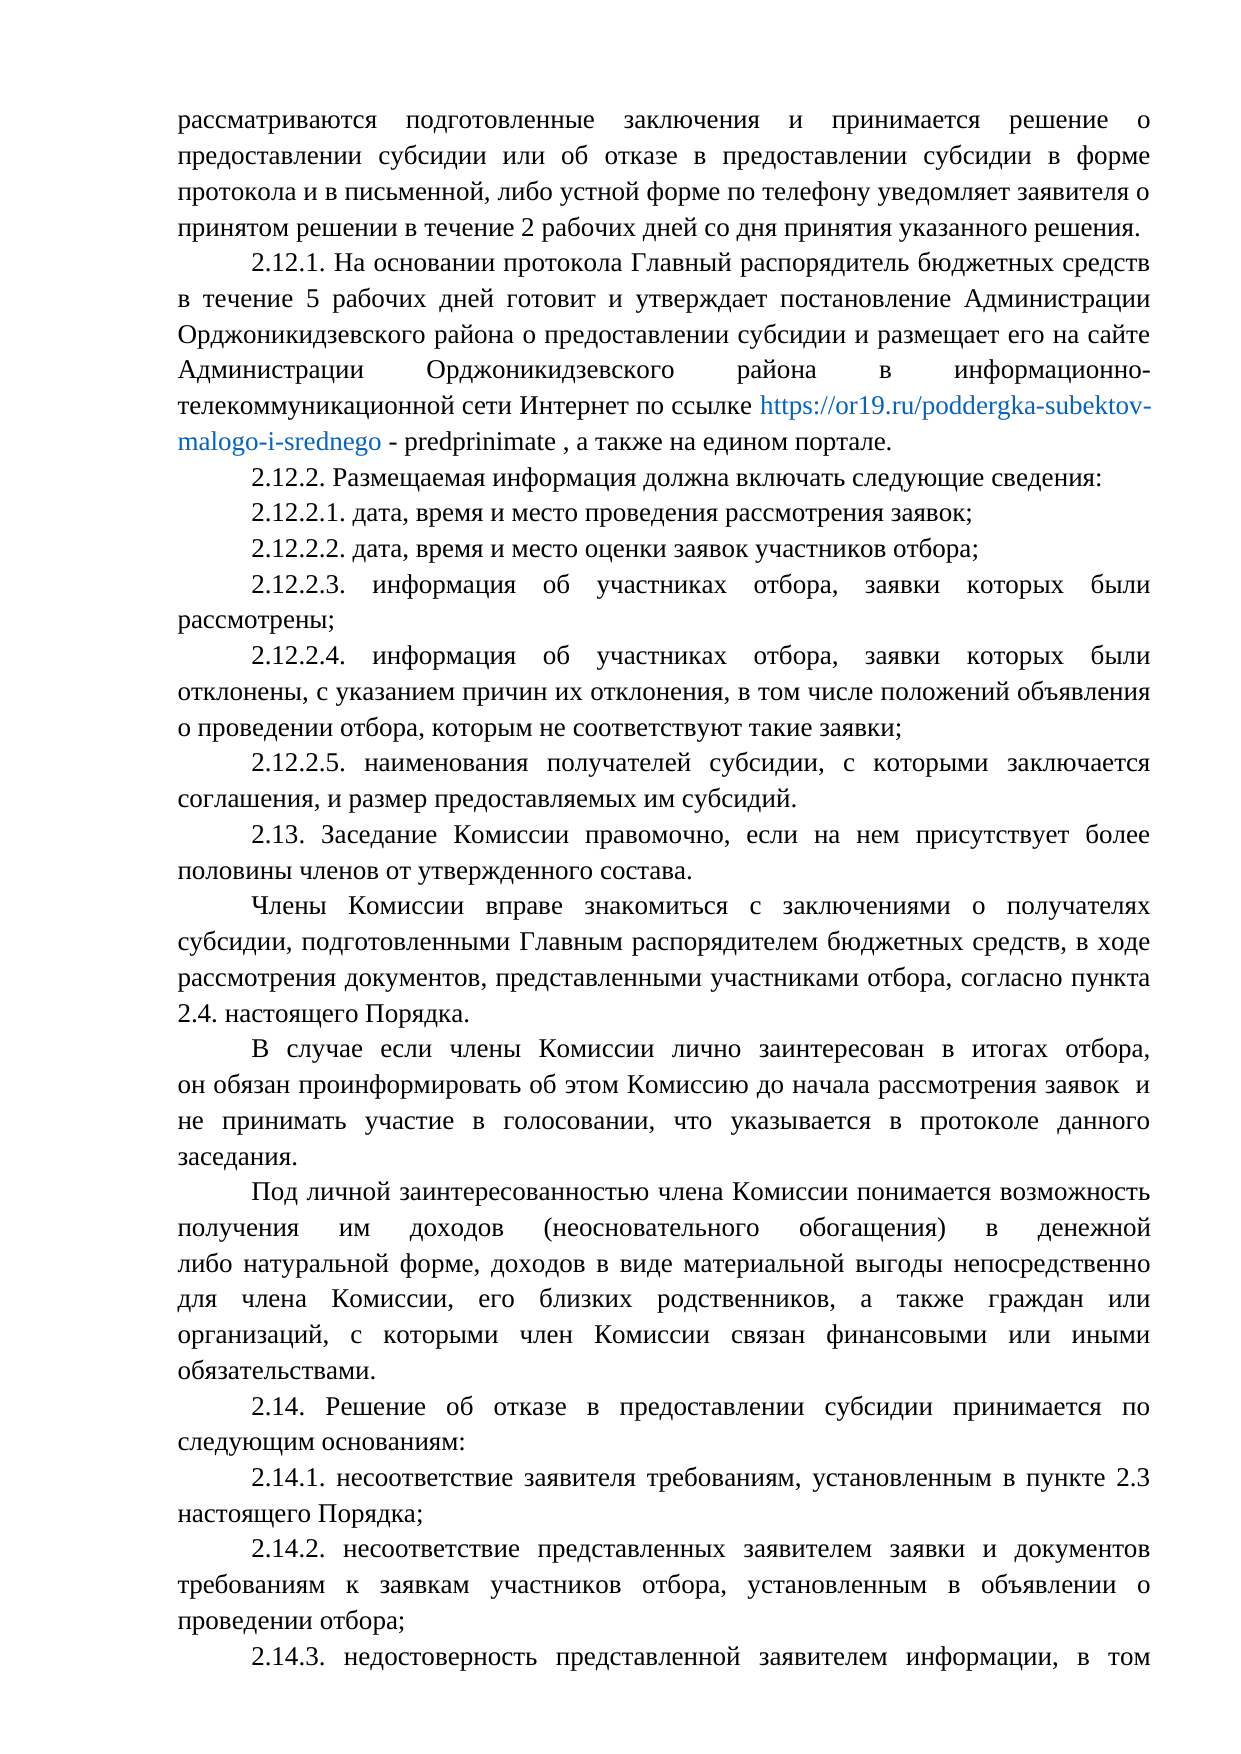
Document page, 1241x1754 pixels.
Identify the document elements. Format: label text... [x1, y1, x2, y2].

text 2.13. Заседание Комиссии правомочно, если на нем присутствует более половины членов от утвержденного состава. [177, 818, 1152, 885]
text 2.12.2.1. дата, время и место проведения рассмотрения заявок; [177, 496, 1152, 528]
text В случае если члены Комиссии лично заинтересован в итогах отбора, он обязан проинформировать об этом Комиссию до начала рассмотрения заявок и не принимать участие в голосовании, что указывается в протоколе данного заседания. [177, 1032, 1152, 1171]
text 2.12.2.4. информация об участниках отбора, заявки которых были отклонены, с указанием причин их отклонения, в том числе положений объявления о проведении отбора, которым не соответствуют такие заявки; [177, 639, 1152, 742]
text 2.12.2.2. дата, время и место оценки заявок участников отбора; [177, 532, 1152, 563]
text Члены Комиссии вправе знакомиться с заключениями о получателях субсидии, подготовленными Главным распорядителем бюджетных средств, в ходе рассмотрения документов, представленными участниками отбора, согласно пункта 2.4. настоящего Порядка. [177, 889, 1152, 1028]
text 2.14.2. несоответствие представленных заявителем заявки и документов требованиям к заявкам участников отбора, установленным в объявлении о проведении отбора; [177, 1533, 1152, 1635]
text 2.12.2.5. наименования получателей субсидии, с которыми заключается соглашения, и размер предоставляемых им субсидий. [177, 747, 1152, 813]
text Под личной заинтересованностью члена Комиссии понимается возможность получения им доходов (неосновательного обогащения) в денежной либо натуральной форме, доходов в виде материальной выгоды непосредственно для члена Комиссии, его близких родственников, а также граждан или организаций, с которыми член Комиссии связан финансовыми или иными обязательствами. [177, 1175, 1152, 1385]
text 2.12.2.3. информация об участниках отбора, заявки которых были рассмотрены; [177, 568, 1152, 635]
text 2.12.1. На основании протокола Главный распорядитель бюджетных средств в течение 5 рабочих дней готовит и утверждает постановление Администрации Орджоникидзевского района о предоставлении субсидии и размещает его на сайте Администрации Орджоникидзевского района в информационно- телекоммуникационной сети Интернет по ссылке https://or19.ru/poddergka-subektov-malogo-i-srednego - predprinimate , а также на едином портале. [177, 246, 1152, 456]
text 2.12.2. Размещаемая информация должна включать следующие сведения: [177, 461, 1152, 492]
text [177, 103, 1152, 242]
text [177, 1640, 1152, 1671]
text 2.14.1. несоответствие заявителя требованиям, установленным в пункте 2.3 настоящего Порядка; [177, 1461, 1152, 1528]
text 2.14. Решение об отказе в предоставлении субсидии принимается по следующим основаниям: [177, 1390, 1152, 1457]
